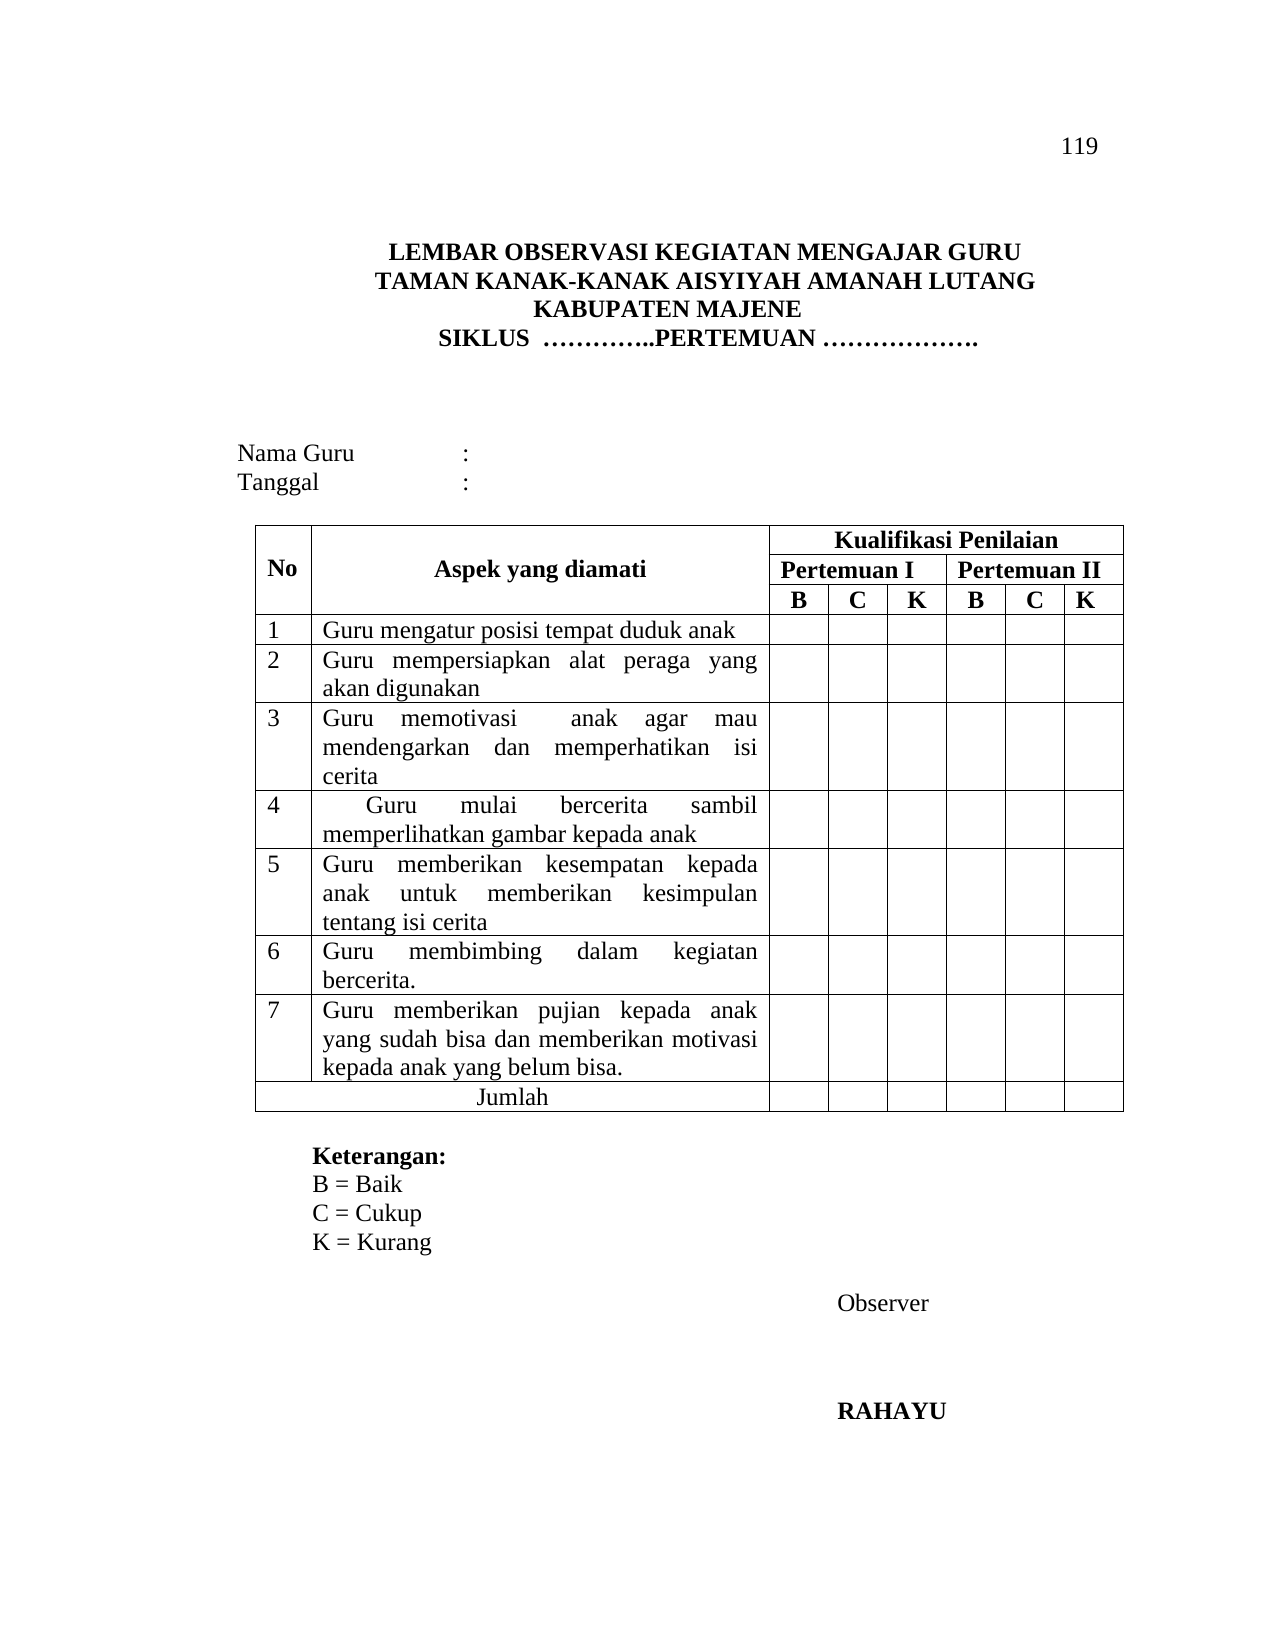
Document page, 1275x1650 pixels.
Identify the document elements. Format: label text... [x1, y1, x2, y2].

table_cell Pertemuan I [770, 555, 946, 584]
text RAHAYU [837, 1396, 1098, 1424]
table_cell K [888, 585, 946, 614]
table_header Kualifikasi Penilaian [770, 526, 1123, 554]
table_cell [947, 703, 1005, 789]
table_cell [1006, 1082, 1064, 1111]
table_cell 1 [256, 615, 311, 644]
table_cell [1065, 703, 1123, 789]
table_cell [1065, 1082, 1123, 1111]
table_cell [829, 615, 887, 644]
table_cell [888, 645, 946, 702]
table_cell [888, 791, 946, 848]
table_cell [947, 645, 1005, 702]
table_cell [770, 936, 828, 994]
table_cell B [770, 585, 828, 614]
table_cell [1006, 645, 1064, 702]
table_header Aspek yang diamati [312, 526, 769, 614]
text Tanggal : [237, 467, 1098, 496]
table_cell [888, 703, 946, 789]
table_cell [1065, 849, 1123, 935]
table_cell [947, 791, 1005, 848]
table_cell [888, 1082, 946, 1111]
table_cell [770, 645, 828, 702]
text Nama Guru : [237, 438, 1098, 467]
table_cell [829, 703, 887, 789]
table_cell [829, 849, 887, 935]
table_cell [888, 995, 946, 1081]
table_cell [829, 645, 887, 702]
table_cell Jumlah [256, 1082, 769, 1111]
table_cell K [1065, 585, 1123, 614]
table_cell Pertemuan II [947, 555, 1123, 584]
table_cell [947, 936, 1005, 994]
table_cell 4 [256, 791, 311, 848]
table_cell [770, 703, 828, 789]
table_cell 3 [256, 703, 311, 789]
table_cell [829, 936, 887, 994]
table_cell Guru mulai bercerita sambil memperlihatkan gambar kepada anak [312, 791, 769, 848]
table_cell [829, 995, 887, 1081]
table_cell [947, 615, 1005, 644]
table_cell [1006, 936, 1064, 994]
table_cell [770, 791, 828, 848]
table_cell Guru memotivasi anak agar mau mendengarkan dan memperhatikan isi cerita [312, 703, 769, 789]
table_cell [770, 615, 828, 644]
table_cell [1006, 995, 1064, 1081]
table_cell [947, 1082, 1005, 1111]
table_cell [888, 936, 946, 994]
table_cell [888, 849, 946, 935]
text Observer [837, 1256, 1098, 1317]
table_cell [829, 1082, 887, 1111]
table_cell [947, 849, 1005, 935]
table_cell [888, 615, 946, 644]
table_cell Guru memberikan pujian kepada anak yang sudah bisa dan memberikan motivasi kepada anak yang belum bisa. [312, 995, 769, 1081]
table_cell Guru mengatur posisi tempat duduk anak [312, 615, 769, 644]
text K = Kurang [312, 1227, 1098, 1256]
table_cell [1006, 615, 1064, 644]
table_cell [1006, 703, 1064, 789]
table_cell [1065, 791, 1123, 848]
table_cell [770, 849, 828, 935]
table_cell C [829, 585, 887, 614]
text C = Cukup [312, 1198, 1098, 1227]
table_cell [1006, 791, 1064, 848]
table_cell 2 [256, 645, 311, 702]
table_cell Guru mempersiapkan alat peraga yang akan digunakan [312, 645, 769, 702]
table_cell [770, 1082, 828, 1111]
table_cell [829, 791, 887, 848]
table_cell B [947, 585, 1005, 614]
table_cell [947, 995, 1005, 1081]
table_cell [1065, 995, 1123, 1081]
table_cell Guru memberikan kesempatan kepada anak untuk memberikan kesimpulan tentang isi cerita [312, 849, 769, 935]
text TAMAN KANAK-KANAK AISYIYAH AMANAH LUTANG KABUPATEN MAJENE [237, 266, 1098, 323]
text B = Baik [312, 1169, 1098, 1198]
text LEMBAR OBSERVASI KEGIATAN MENGAJAR GURU [237, 237, 1098, 266]
text Keterangan: [312, 1141, 1098, 1169]
table_cell [1065, 615, 1123, 644]
table_cell [1065, 645, 1123, 702]
table_cell Guru membimbing dalam kegiatan bercerita. [312, 936, 769, 994]
table_cell 5 [256, 849, 311, 935]
table_header No [256, 526, 311, 614]
table_cell 6 [256, 936, 311, 994]
table_cell 7 [256, 995, 311, 1081]
table_cell [1065, 936, 1123, 994]
table_cell C [1006, 585, 1064, 614]
table_cell [770, 995, 828, 1081]
text SIKLUS …………..PERTEMUAN ………………. [237, 323, 1098, 352]
table_cell [1006, 849, 1064, 935]
